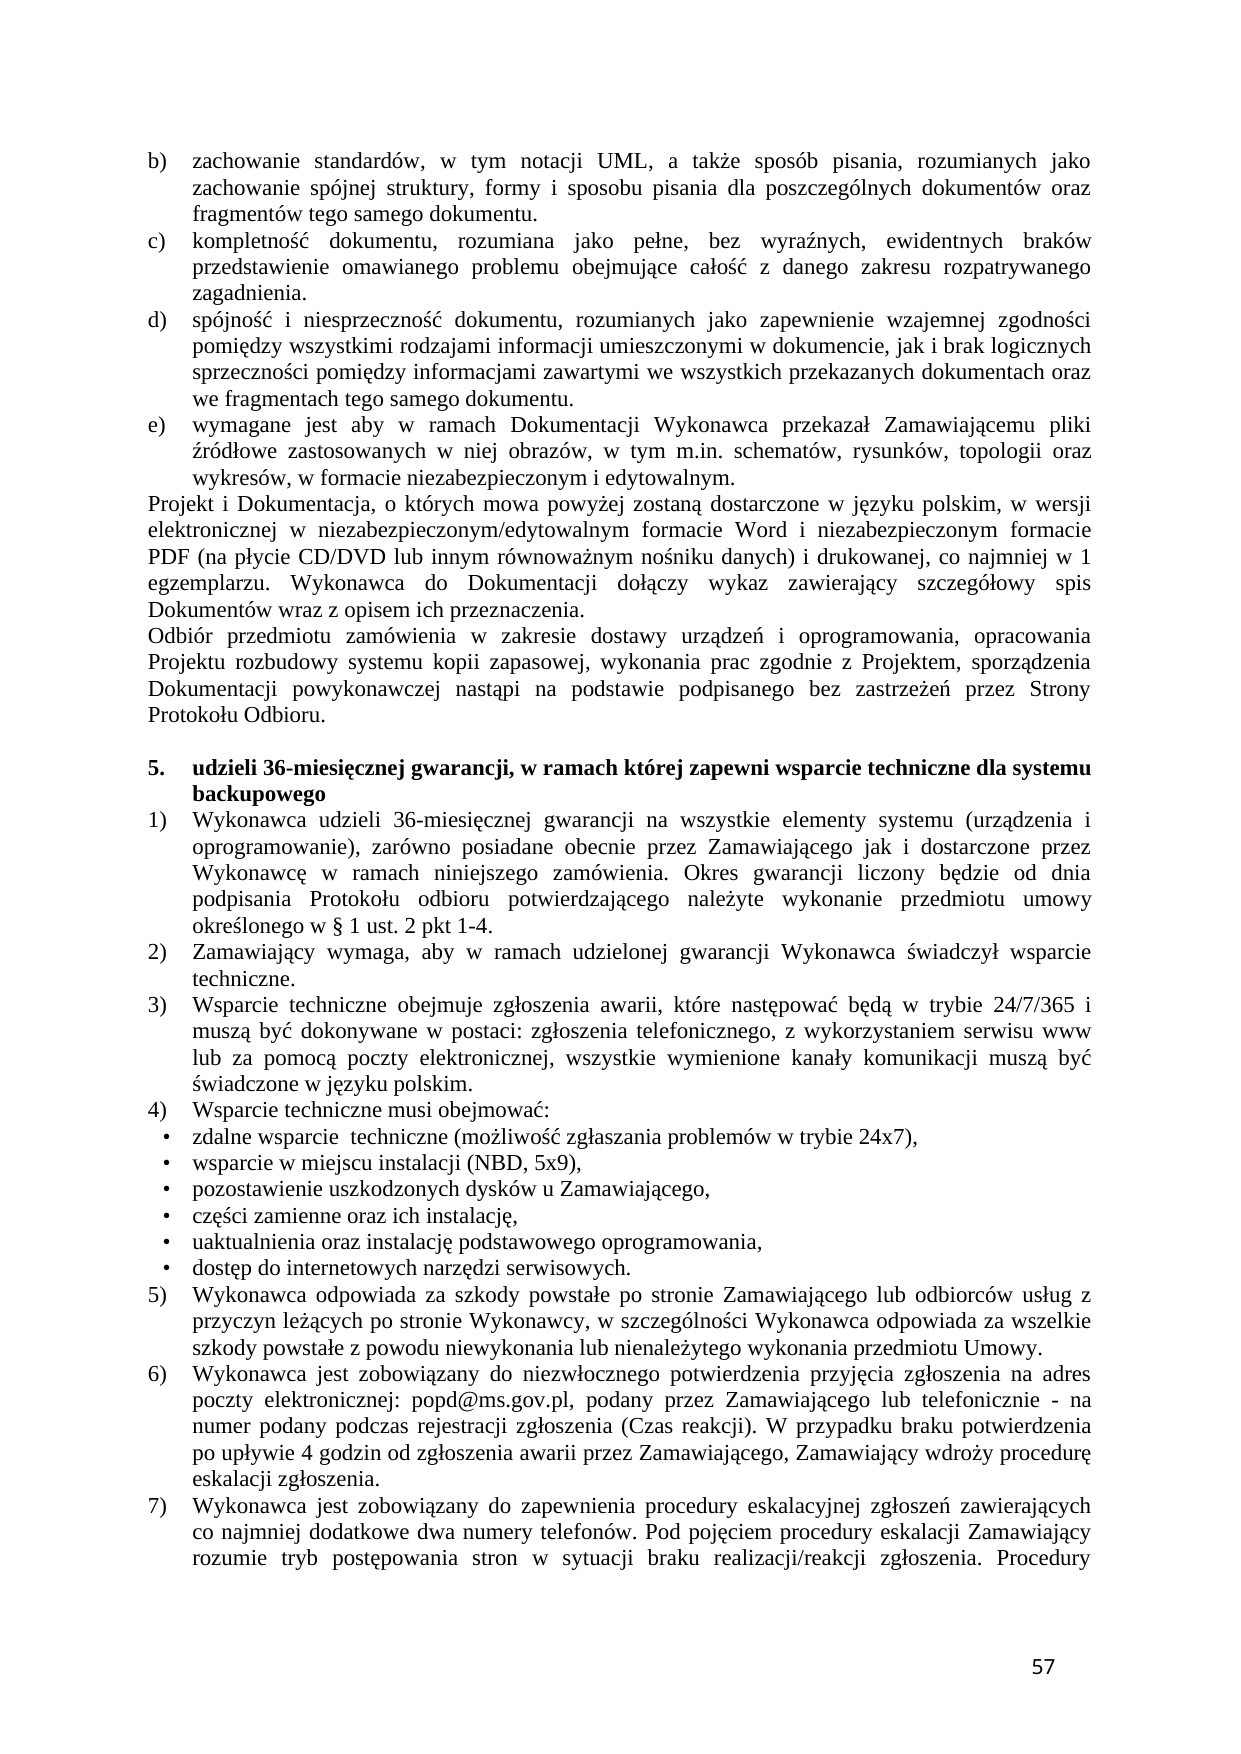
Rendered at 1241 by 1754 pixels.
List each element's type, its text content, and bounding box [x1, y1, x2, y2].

text Odbiór przedmiotu zamówienia w zakresie dostawy urządzeń i oprogramowania, opracowania Projektu rozbudowy systemu kopii zapasowej, wykonania prac zgodnie z Projektem, sporządzenia Dokumentacji powykonawczej nastąpi na podstawie podpisanego bez zastrzeżeń przez Strony Protokołu Odbioru. [148, 622, 1093, 727]
text • zdalne wsparcie techniczne (możliwość zgłaszania problemów w trybie 24x7), [162, 1123, 1093, 1149]
text • uaktualnienia oraz instalację podstawowego oprogramowania, [162, 1228, 1093, 1254]
text • pozostawienie uszkodzonych dysków u Zamawiającego, [162, 1175, 1093, 1202]
text 5. udzieli 36-miesięcznej gwarancji, w ramach której zapewni wsparcie techniczne dla systemu backupowego [148, 754, 1093, 806]
text 2) Zamawiający wymaga, aby w ramach udzielonej gwarancji Wykonawca świadczył wsparcie techniczne. [148, 938, 1093, 991]
text 4) Wsparcie techniczne musi obejmować: [148, 1096, 1093, 1123]
text • wsparcie w miejscu instalacji (NBD, 5x9), [162, 1149, 1093, 1175]
text 5) Wykonawca odpowiada za szkody powstałe po stronie Zamawiającego lub odbiorców usług z przyczyn leżących po stronie Wykonawcy, w szczególności Wykonawca odpowiada za wszelkie szkody powstałe z powodu niewykonania lub nienależytego wykonania przedmiotu Umowy. [148, 1281, 1093, 1360]
text 3) Wsparcie techniczne obejmuje zgłoszenia awarii, które następować będą w trybie 24/7/365 i muszą być dokonywane w postaci: zgłoszenia telefonicznego, z wykorzystaniem serwisu www lub za pomocą poczty elektronicznej, wszystkie wymienione kanały komunikacji muszą być świadczone w języku polskim. [148, 991, 1093, 1096]
text d) spójność i niesprzeczność dokumentu, rozumianych jako zapewnienie wzajemnej zgodności pomiędzy wszystkimi rodzajami informacji umieszczonymi w dokumencie, jak i brak logicznych sprzeczności pomiędzy informacjami zawartymi we wszystkich przekazanych dokumentach oraz we fragmentach tego samego dokumentu. [148, 306, 1093, 411]
text 1) Wykonawca udzieli 36-miesięcznej gwarancji na wszystkie elementy systemu (urządzenia i oprogramowanie), zarówno posiadane obecnie przez Zamawiającego jak i dostarczone przez Wykonawcę w ramach niniejszego zamówienia. Okres gwarancji liczony będzie od dnia podpisania Protokołu odbioru potwierdzającego należyte wykonanie przedmiotu umowy określonego w § 1 ust. 2 pkt 1-4. [148, 806, 1093, 938]
text Projekt i Dokumentacja, o których mowa powyżej zostaną dostarczone w języku polskim, w wersji elektronicznej w niezabezpieczonym/edytowalnym formacie Word i niezabezpieczonym formacie PDF (na płycie CD/DVD lub innym równoważnym nośniku danych) i drukowanej, co najmniej w 1 egzemplarzu. Wykonawca do Dokumentacji dołączy wykaz zawierający szczegółowy spis Dokumentów wraz z opisem ich przeznaczenia. [148, 490, 1093, 622]
text b) zachowanie standardów, w tym notacji UML, a także sposób pisania, rozumianych jako zachowanie spójnej struktury, formy i sposobu pisania dla poszczególnych dokumentów oraz fragmentów tego samego dokumentu. [148, 148, 1093, 227]
text 6) Wykonawca jest zobowiązany do niezwłocznego potwierdzenia przyjęcia zgłoszenia na adres poczty elektronicznej: popd@ms.gov.pl, podany przez Zamawiającego lub telefonicznie - na numer podany podczas rejestracji zgłoszenia (Czas reakcji). W przypadku braku potwierdzenia po upływie 4 godzin od zgłoszenia awarii przez Zamawiającego, Zamawiający wdroży procedurę eskalacji zgłoszenia. [148, 1360, 1093, 1492]
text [148, 1492, 1093, 1571]
text • części zamienne oraz ich instalację, [162, 1202, 1093, 1228]
text e) wymagane jest aby w ramach Dokumentacji Wykonawca przekazał Zamawiającemu pliki źródłowe zastosowanych w niej obrazów, w tym m.in. schematów, rysunków, topologii oraz wykresów, w formacie niezabezpieczonym i edytowalnym. [148, 411, 1093, 490]
text c) kompletność dokumentu, rozumiana jako pełne, bez wyraźnych, ewidentnych braków przedstawienie omawianego problemu obejmujące całość z danego zakresu rozpatrywanego zagadnienia. [148, 227, 1093, 306]
text • dostęp do internetowych narzędzi serwisowych. [162, 1254, 1093, 1281]
